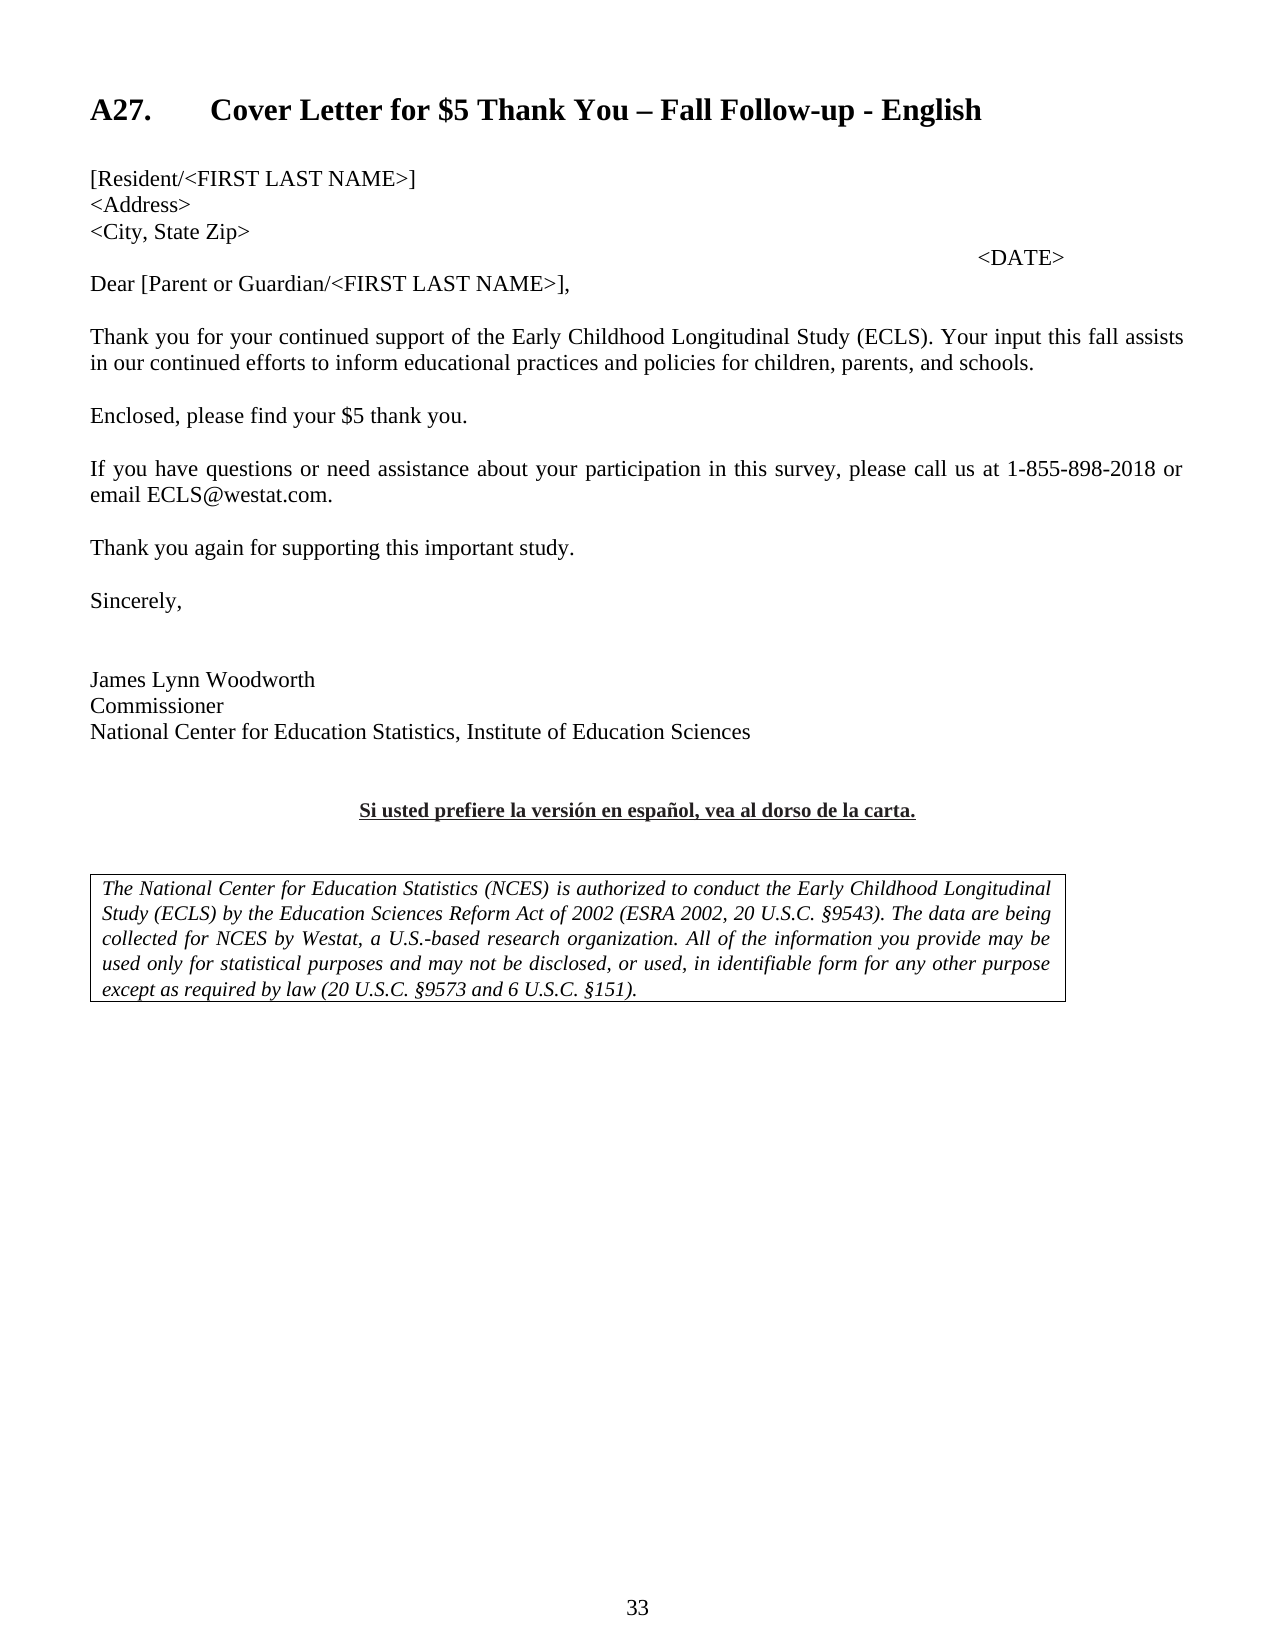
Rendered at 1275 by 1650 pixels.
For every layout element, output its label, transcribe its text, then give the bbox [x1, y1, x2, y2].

text <City, State Zip> [90, 218, 1185, 244]
text If you have questions or need assistance about your participation in this survey, please call us at 1-855-898-2018 or email ECLS@westat.com. [90, 455, 1185, 508]
text Commissioner [90, 692, 1185, 718]
text <Address> [90, 191, 1185, 218]
text National Center for Education Statistics, Institute of Education Sciences [90, 718, 1185, 745]
subtitle A27. Cover Letter for $5 Thank You – Fall Follow-up - English [90, 90, 1185, 127]
text <DATE> [90, 244, 1185, 270]
text Dear [Parent or Guardian/<FIRST LAST NAME>], [90, 270, 1185, 297]
table_header The National Center for Education Statistics (NCES) is authorized to conduct the Early Childhood Longitudinal Study (ECLS) by the Education Sciences Reform Act of 2002 (ESRA 2002, 20 U.S.C. §9543). The data are being collected for NCES by Westat, a U.S.-based research organization. All of the information you provide may be used only for statistical purposes and may not be disclosed, or used, in identifiable form for any other purpose except as required by law (20 U.S.C. §9573 and 6 U.S.C. §151). [91, 875, 1065, 1001]
text [Resident/<FIRST LAST NAME>] [90, 165, 1185, 191]
text James Lynn Woodworth [90, 666, 1185, 692]
text Sincerely, [90, 587, 1185, 613]
text Thank you again for supporting this important study. [90, 534, 1185, 560]
text Si usted prefiere la versión en español, vea al dorso de la carta. [90, 797, 1185, 822]
text Thank you for your continued support of the Early Childhood Longitudinal Study (ECLS). Your input this fall assists in our continued efforts to inform educational practices and policies for children, parents, and schools. [90, 323, 1185, 376]
text Enclosed, please find your $5 thank you. [90, 402, 1185, 428]
